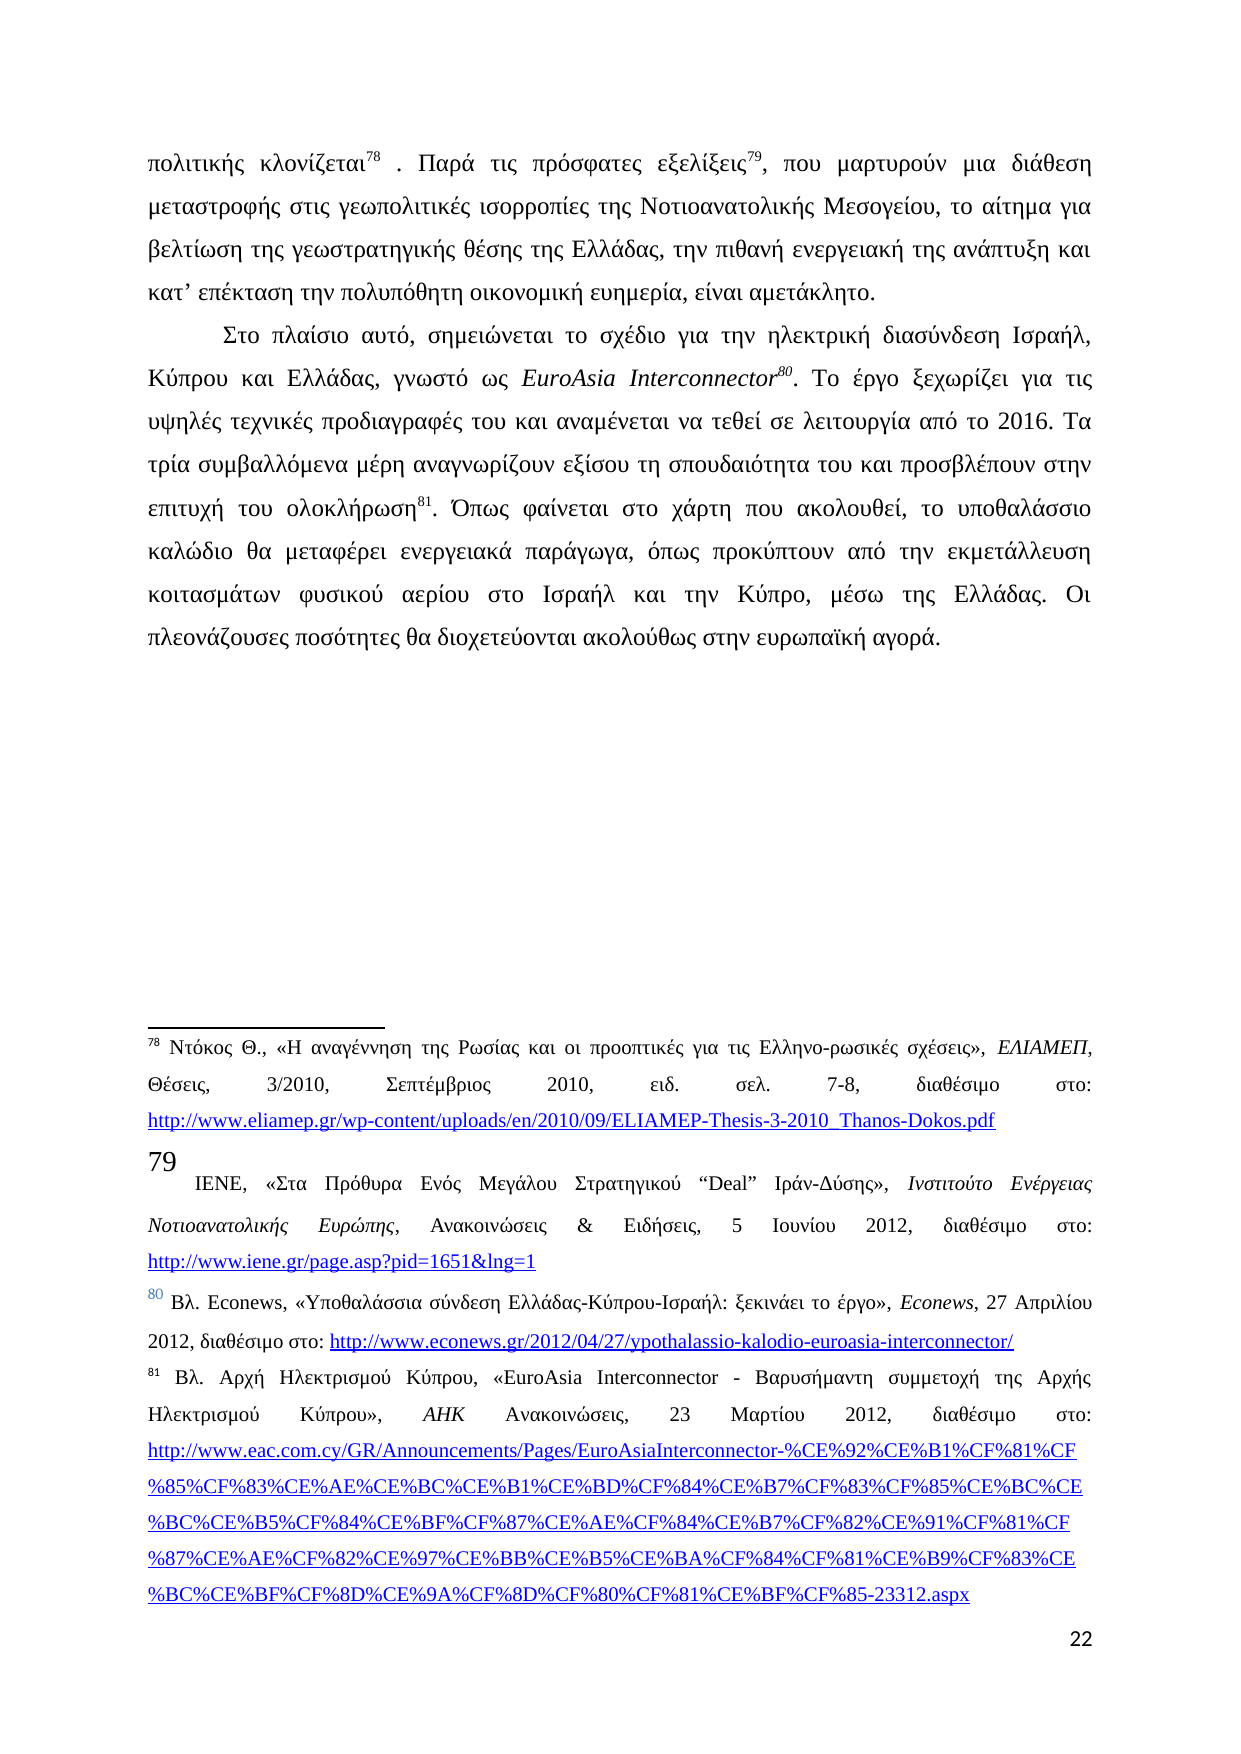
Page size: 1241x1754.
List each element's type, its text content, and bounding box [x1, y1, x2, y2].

text Στο πλαίσιο αυτό, σημειώνεται το σχέδιο για την ηλεκτρική διασύνδεση Ισραήλ, Κύπρου και Ελλάδας, γνωστό ως EuroAsia Interconnector. Το έργο ξεχωρίζει για τις υψηλές τεχνικές προδιαγραφές του και αναμένεται να τεθεί σε λειτουργία από το 2016. Τα τρία συμβαλλόμενα μέρη αναγνωρίζουν εξίσου τη σπουδαιότητα του και προσβλέπουν στην επιτυχή του ολοκλήρωση. Όπως φαίνεται στο χάρτη που ακολουθεί, το υποθαλάσσιο καλώδιο θα μεταφέρει ενεργειακά παράγωγα, όπως προκύπτουν από την εκμετάλλευση κοιτασμάτων φυσικού αερίου στο Ισραήλ και την Κύπρο, μέσω της Ελλάδας. Οι πλεονάζουσες ποσότητες θα διοχετεύονται ακολούθως στην ευρωπαϊκή αγορά. [148, 320, 1092, 651]
text Στην περίπτωση της Ελλάδας, είναι σημαντικό οι όποιοι συσχετισμοί να λαμβάνουν υπόψη την ευρύτερη οικονομική πραγματικότητα. Αυτό που αφήνεται να εννοηθεί είναι πως σε ένα ασταθές και εξαρτώμενο οικονομικά περιβάλλον, η χάραξη δυναμικής εξωτερικής πολιτικής κλονίζεται . Παρά τις πρόσφατες εξελίξεις, που μαρτυρούν μια διάθεση μεταστροφής στις γεωπολιτικές ισορροπίες της Νοτιοανατολικής Μεσογείου, το αίτημα για βελτίωση της γεωστρατηγικής θέσης της Ελλάδας, την πιθανή ενεργειακή της ανάπτυξη και κατ’ επέκταση την πολυπόθητη οικονομική ευημερία, είναι αμετάκλητο. [148, 148, 1092, 306]
